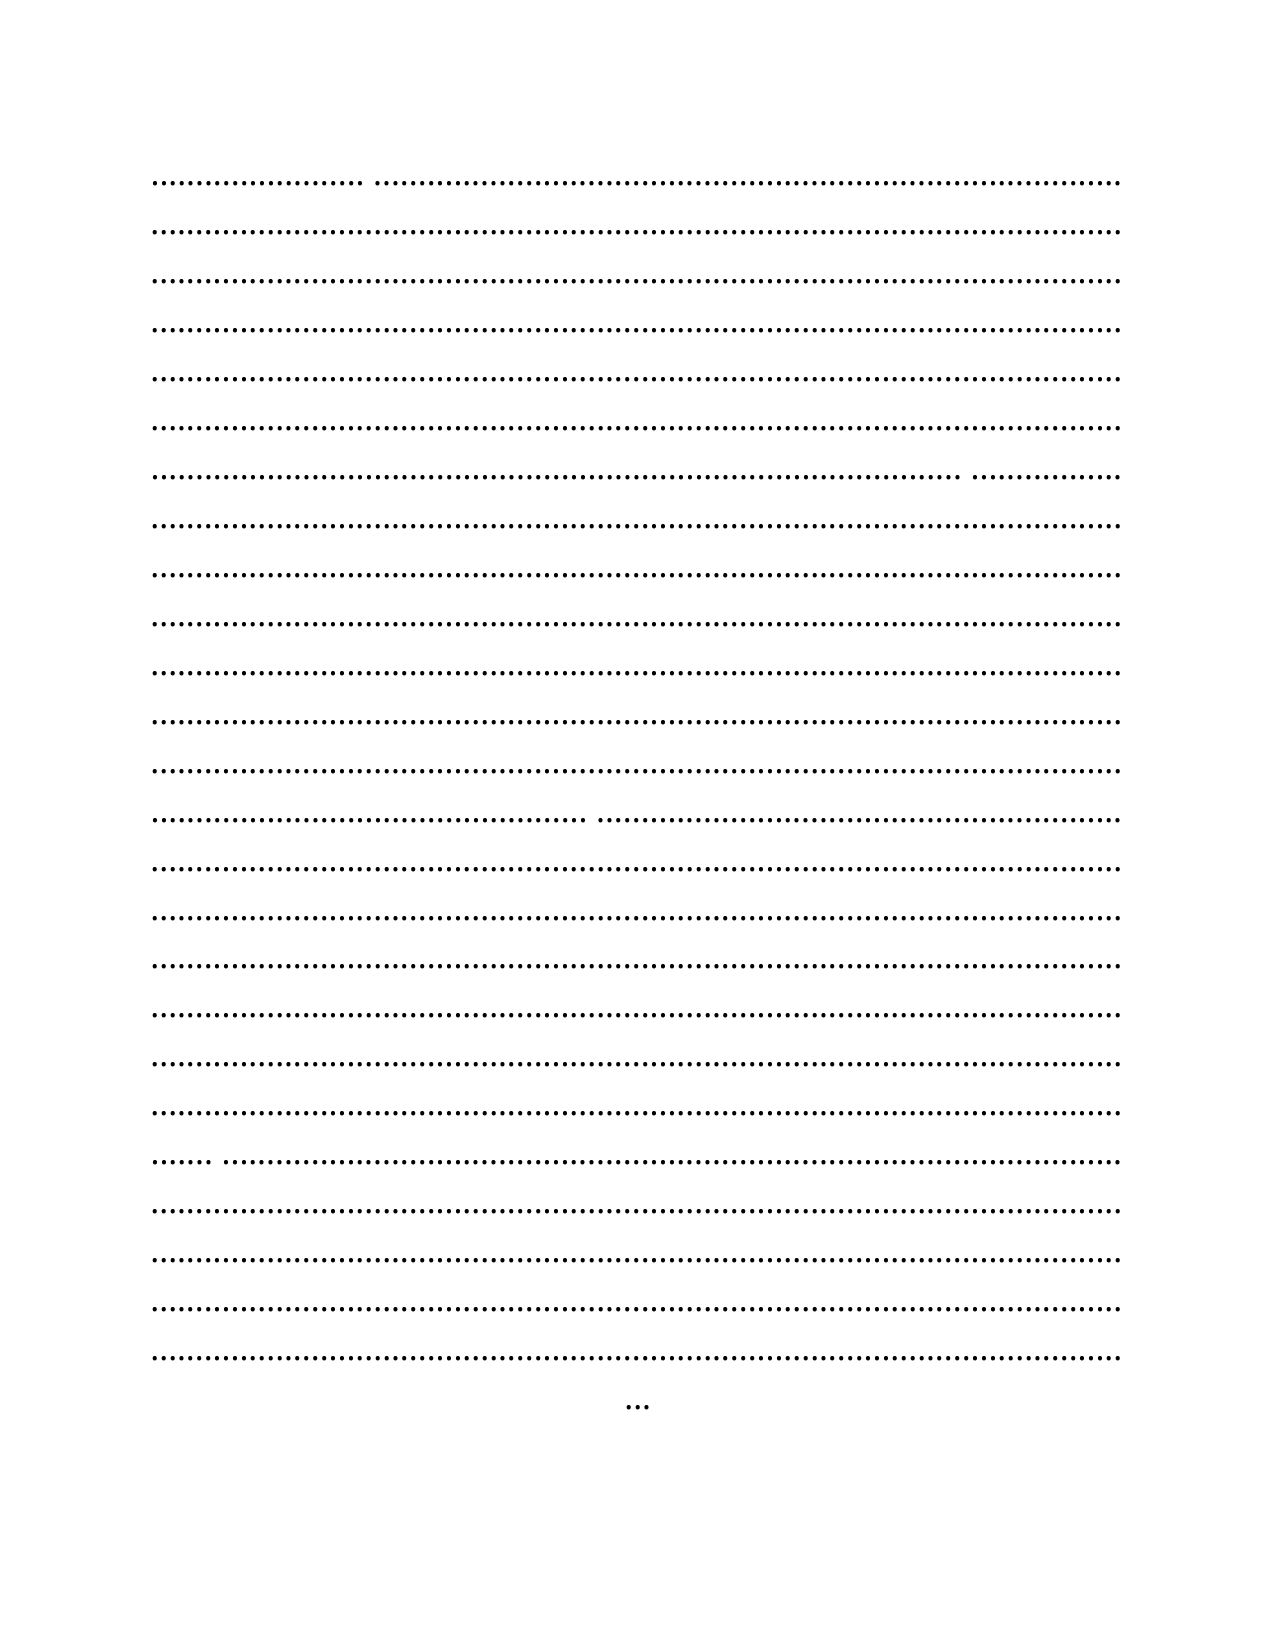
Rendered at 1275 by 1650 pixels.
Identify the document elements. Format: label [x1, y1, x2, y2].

text [150, 150, 1125, 1419]
